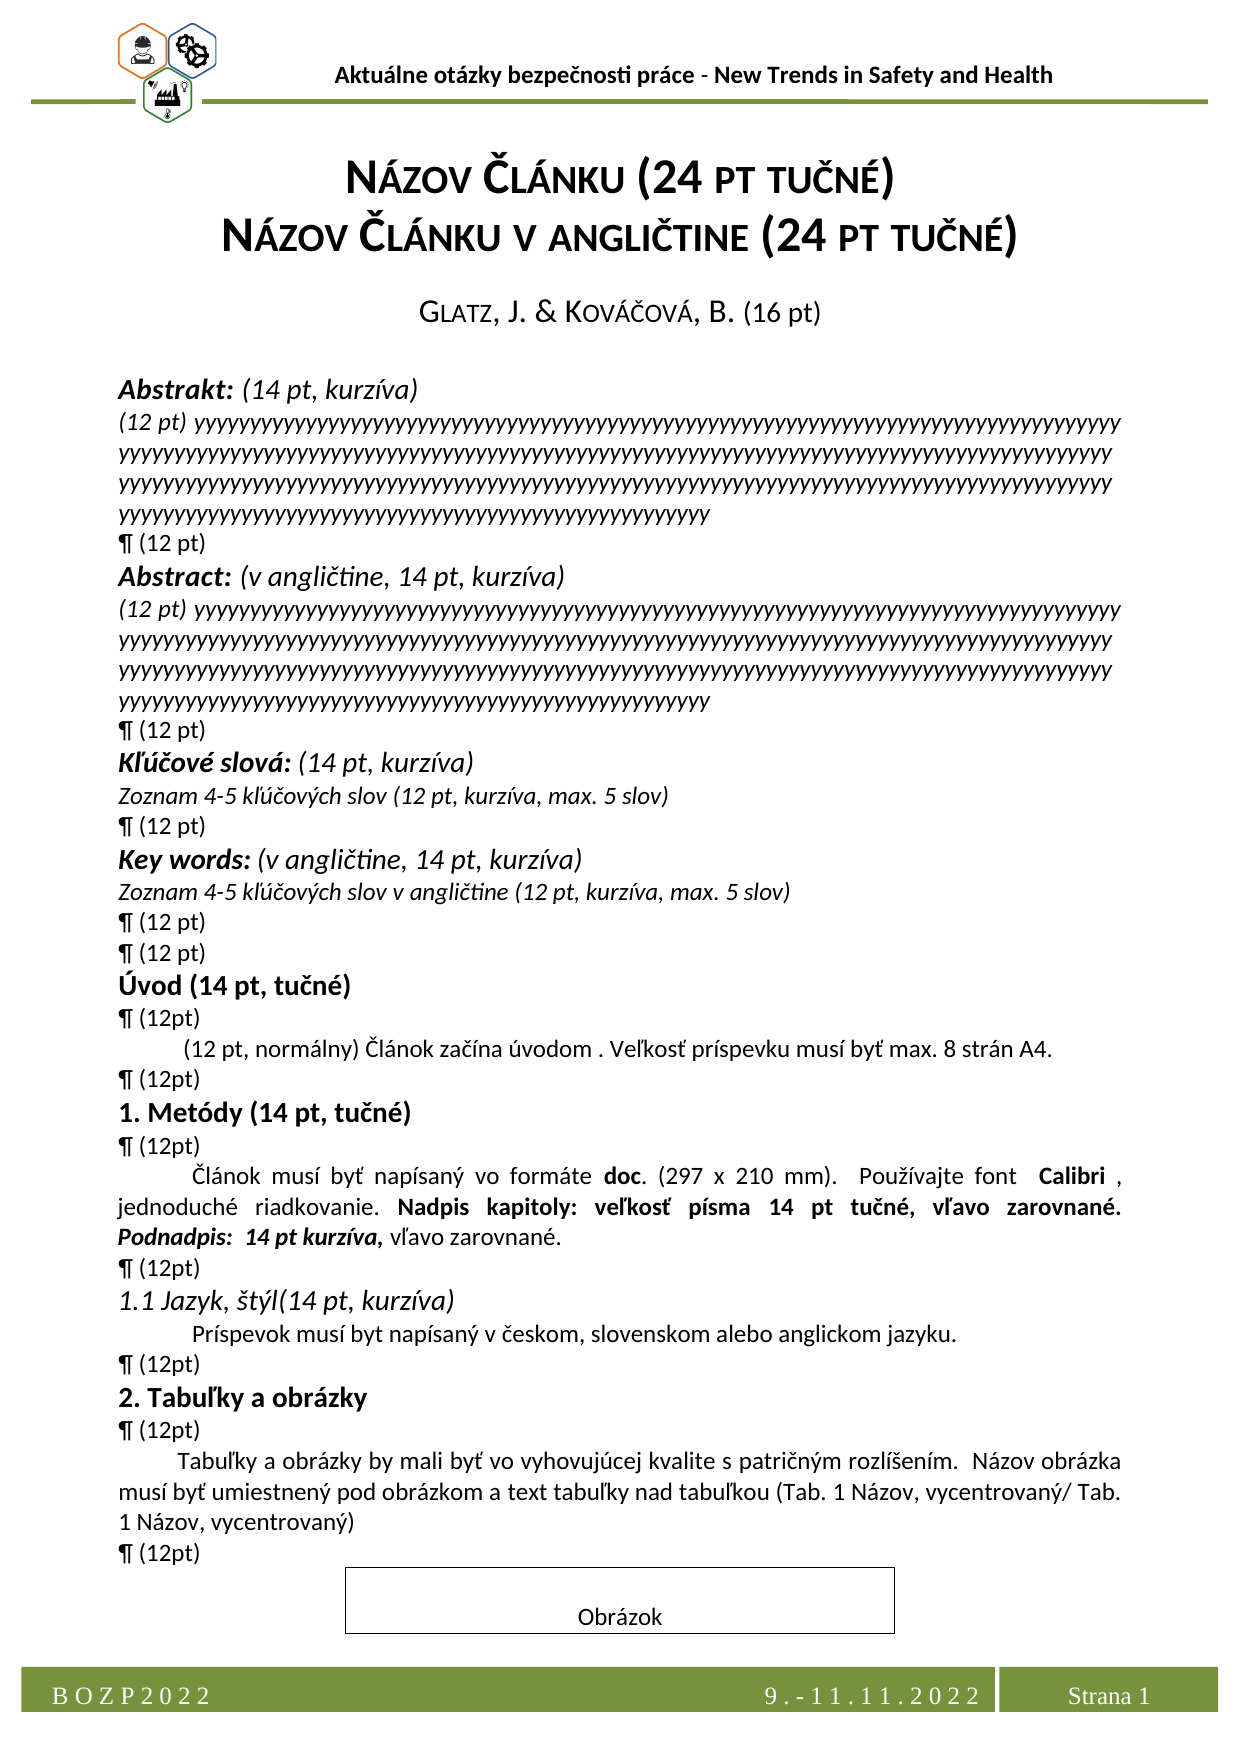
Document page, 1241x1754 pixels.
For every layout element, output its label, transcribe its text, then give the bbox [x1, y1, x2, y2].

text Abstract: (v angličtine, 14 pt, kurzíva) [118, 558, 1122, 593]
text Obrázok [346, 1598, 894, 1633]
text 2. Tabuľky a obrázky [118, 1379, 1122, 1415]
text ¶ (12pt) [118, 1348, 1122, 1379]
text Kľúčové slová: (14 pt, kurzíva) [118, 745, 1122, 780]
text 1. Metódy (14 pt, tučné) [118, 1094, 1122, 1130]
text ¶ (12 pt) [118, 527, 1122, 558]
text ¶ (12pt) [118, 1537, 1122, 1567]
text (12 pt) yyyyyyyyyyyyyyyyyyyyyyyyyyyyyyyyyyyyyyyyyyyyyyyyyyyyyyyyyyyyyyyyyyyyyyyyyyyyyyyyyyy yyyyyyyyyyyyyyyyyyyyyyyyyyyyyyyyyyyyyyyyyyyyyyyyyyyyyyyyyyyyyyyyyyyyyyyyyyyyyyyyyyyyyyyyyyyyyyyyyyyyyyyyyyyyyyyyyyyyyyyyyyyyyyyyyyyyyyyyyyyyyyyyyyyyyyyyyyyyyyyyyyyyyyyyyyyyyyyyyyyyyyyyyyyyyyyyyyyyyyyyyyyyyyyyyyyyyyyyyyyyyyyyyyyyyyy [118, 406, 1122, 527]
text ¶ (12 pt) [118, 937, 1122, 967]
text ¶ (12pt) [118, 1415, 1122, 1445]
text Článok musí byť napísaný vo formáte doc. (297 x 210 mm). Používajte font Calibri , jednoduché riadkovanie. Nadpis kapitoly: veľkosť písma 14 pt tučné, vľavo zarovnané. Podnadpis: 14 pt kurzíva, vľavo zarovnané. [117, 1160, 1122, 1252]
text ¶ (12pt) [118, 1130, 1122, 1160]
text (12 pt) yyyyyyyyyyyyyyyyyyyyyyyyyyyyyyyyyyyyyyyyyyyyyyyyyyyyyyyyyyyyyyyyyyyyyyyyyyyyyyyyyyy yyyyyyyyyyyyyyyyyyyyyyyyyyyyyyyyyyyyyyyyyyyyyyyyyyyyyyyyyyyyyyyyyyyyyyyyyyyyyyyyyyyyyyyyyyyyyyyyyyyyyyyyyyyyyyyyyyyyyyyyyyyyyyyyyyyyyyyyyyyyyyyyyyyyyyyyyyyyyyyyyyyyyyyyyyyyyyyyyyyyyyyyyyyyyyyyyyyyyyyyyyyyyyyyyyyyyyyyyyyyyyyyyyyyyyy [118, 593, 1122, 714]
text Príspevok musí byt napísaný v českom, slovenskom alebo anglickom jazyku. [117, 1318, 1122, 1348]
text ¶ (12 pt) [118, 810, 1122, 841]
text Úvod (14 pt, tučné) [118, 967, 1122, 1003]
text Názov Článku v angličtine (24 pt tučné) [118, 205, 1122, 263]
text Názov Článku (24 pt tučné) [118, 147, 1122, 205]
text Key words: (v angličtine, 14 pt, kurzíva) [118, 841, 1122, 876]
text Glatz, J. & Kováčová, B. (16 pt) [118, 292, 1122, 330]
text Abstrakt: (14 pt, kurzíva) [118, 371, 1122, 406]
text Zoznam 4-5 kľúčových slov v angličtine (12 pt, kurzíva, max. 5 slov) [118, 876, 1122, 907]
text (12 pt, normálny) Článok začína úvodom . Veľkosť príspevku musí byť max. 8 strán A4. [118, 1033, 1122, 1064]
text ¶ (12 pt) [118, 907, 1122, 937]
text Zoznam 4-5 kľúčových slov (12 pt, kurzíva, max. 5 slov) [118, 780, 1122, 810]
text ¶ (12 pt) [118, 714, 1122, 745]
text ¶ (12pt) [118, 1064, 1122, 1094]
picture [118, 23, 217, 123]
text Tabuľky a obrázky by mali byť vo vyhovujúcej kvalite s patričným rozlíšením. Názov obrázka musí byť umiestnený pod obrázkom a text tabuľky nad tabuľkou (Tab. 1 Názov, vycentrovaný/ Tab. 1 Názov, vycentrovaný) [118, 1445, 1122, 1537]
text ¶ (12pt) [118, 1252, 1122, 1282]
text ¶ (12pt) [118, 1003, 1122, 1033]
text 1.1 Jazyk, štýl(14 pt, kurzíva) [117, 1282, 1122, 1318]
